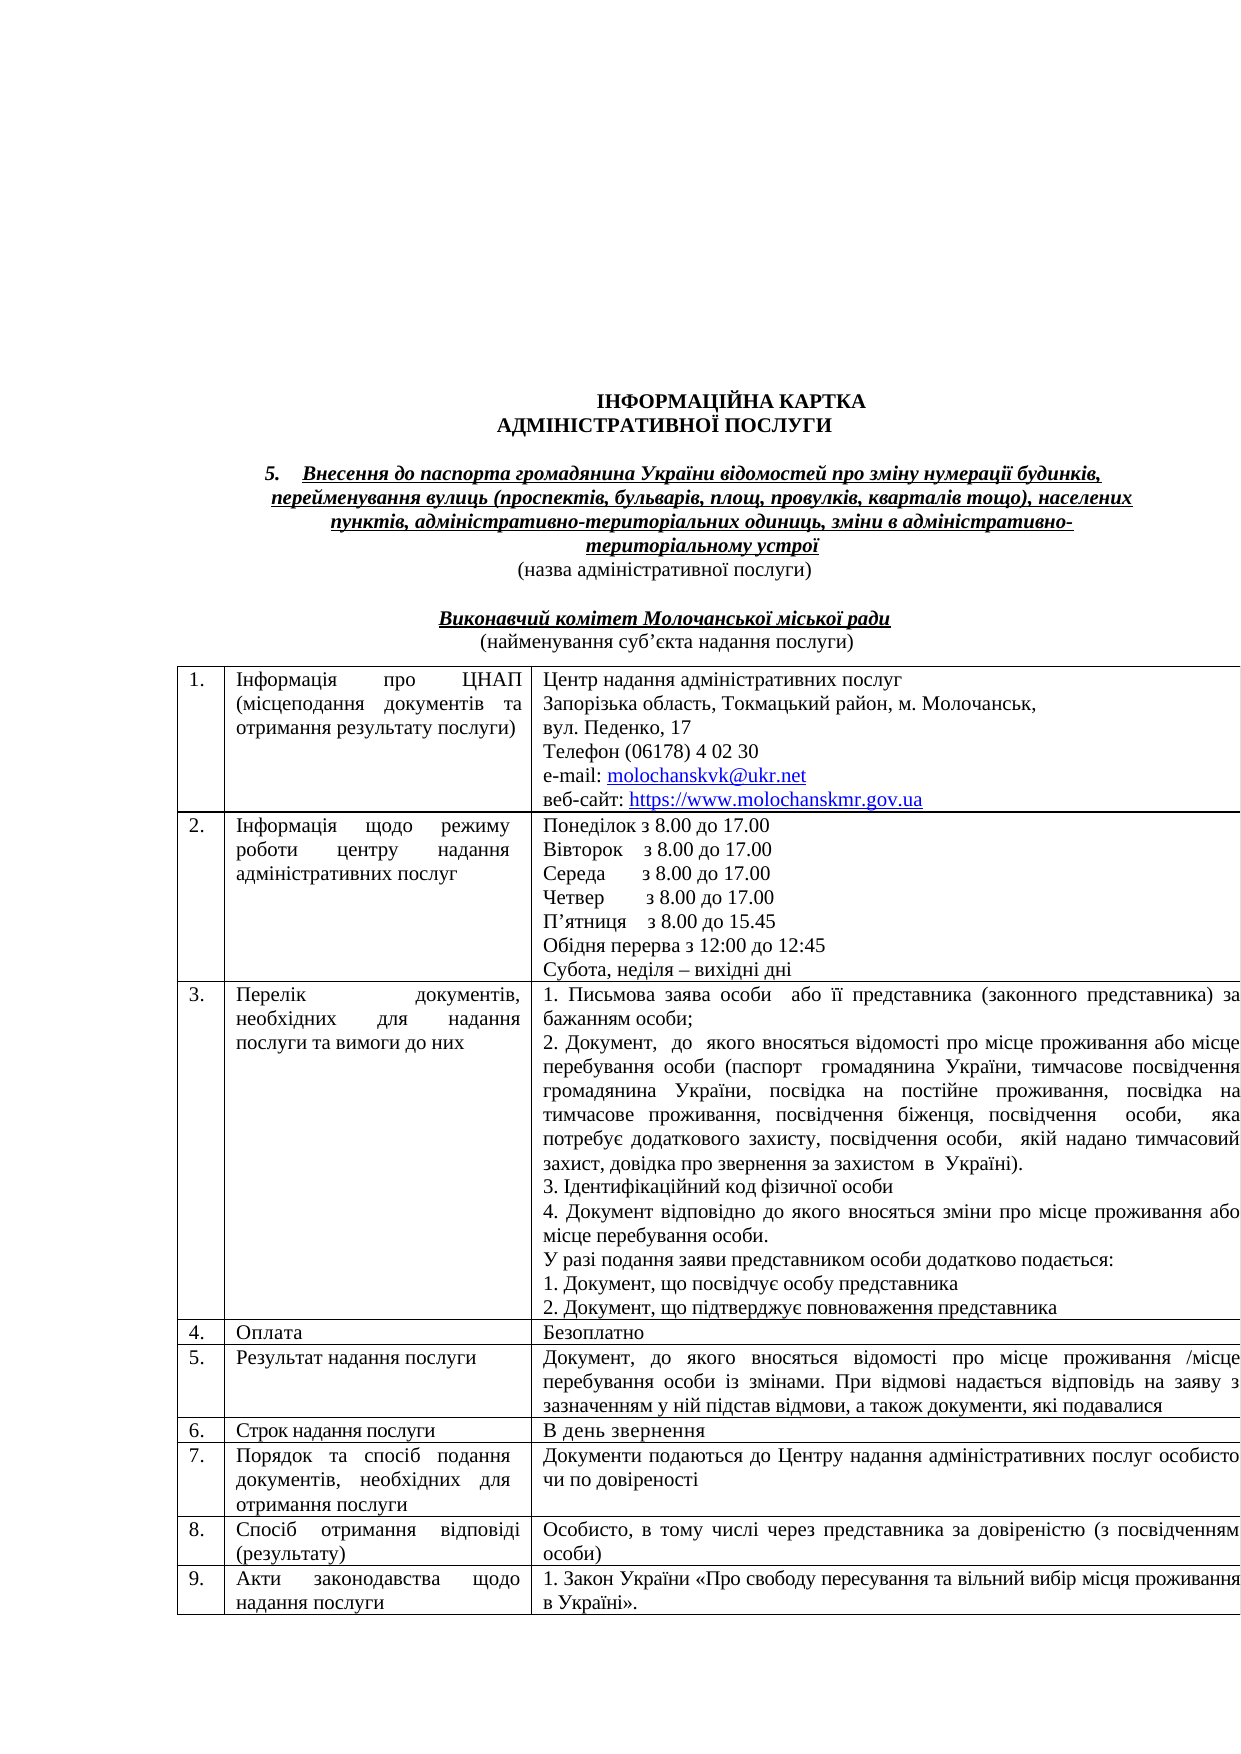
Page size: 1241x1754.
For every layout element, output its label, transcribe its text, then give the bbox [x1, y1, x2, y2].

table_cell 2. [178, 813, 224, 981]
table_cell 1. Письмова заява особи або її представника (законного представника) за бажанням особи; 2. Документ, до якого вносяться відомості про місце проживання або місце перебування особи (паспорт громадянина України, тимчасове посвідчення громадянина України, посвідка на постійне проживання, посвідка на тимчасове проживання, посвідчення біженця, посвідчення особи, яка потребує додаткового захисту, посвідчення особи, якій надано тимчасовий захист, довідка про звернення за захистом в Україні). 3. Ідентифікаційний код фізичної особи 4. Документ відповідно до якого вносяться зміни про місце проживання або місце перебування особи. У разі подання заяви представником особи додатково подається: 1. Документ, що посвідчує особу представника 2. Документ, що підтверджує повноваження представника [532, 982, 1240, 1319]
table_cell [532, 1566, 1240, 1614]
table_cell Спосіб отримання відповіді (результату) [225, 1517, 531, 1565]
table_cell Строк надання послуги [225, 1418, 531, 1442]
table_cell 6. [178, 1418, 224, 1442]
table_header 1. [178, 667, 224, 811]
table_cell 9. [178, 1566, 224, 1614]
table_header Центр надання адміністративних послуг Запорізька область, Токмацький район, м. Молочанськ, вул. Педенко, 17 Телефон (06178) 4 02 30 e-mail: molochanskvk@ukr.net веб-сайт: https://www.molochanskmr.gov.ua [532, 667, 1240, 811]
text (найменування суб’єкта надання послуги) [177, 629, 1152, 653]
table_cell Особисто, в тому числі через представника за довіреністю (з посвідченням особи) [532, 1517, 1240, 1565]
table_cell Інформація щодо режиму роботи центру надання адміністративних послуг [225, 813, 531, 981]
text ІНФОРМАЦІЙНА КАРТКА [177, 389, 1152, 413]
table_cell Документ, до якого вносяться відомості про місце проживання /місце перебування особи із змінами. При відмові надається відповідь на заяву з зазначенням у ній підстав відмови, а також документи, які подавалися [532, 1345, 1240, 1417]
table_cell В день звернення [532, 1418, 1240, 1442]
table_cell 3. [178, 982, 224, 1319]
table_cell 4. [178, 1320, 224, 1344]
list Внесення до паспорта громадянина України відомостей про зміну нумерації будинків, перейменування вулиць (проспектів, бульварів, площ, провулків, кварталів тощо), населених пунктів, адміністративно-територіальних одиниць, зміни в адміністративно-територіальному устрої [215, 461, 1152, 557]
table_header Інформація про ЦНАП (місцеподання документів та отримання результату послуги) [225, 667, 531, 811]
table_cell Порядок та спосіб подання документів, необхідних для отримання послуги [225, 1443, 531, 1516]
table_cell Документи подаються до Центру надання адміністративних послуг особисто чи по довіреності [532, 1443, 1240, 1516]
table_cell Понеділок з 8.00 до 17.00 Вівторок з 8.00 до 17.00 Середа з 8.00 до 17.00 Четвер з 8.00 до 17.00 П’ятниця з 8.00 до 15.45 Обідня перерва з 12:00 до 12:45 Субота, неділя – вихідні дні [532, 813, 1240, 981]
table_cell Оплата [225, 1320, 531, 1344]
table_cell Результат надання послуги [225, 1345, 531, 1417]
table_cell 8. [178, 1517, 224, 1565]
text (назва адміністративної послуги) [177, 557, 1152, 581]
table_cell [225, 1566, 531, 1614]
table_cell Перелік документів, необхідних для надання послуги та вимоги до них [225, 982, 531, 1319]
table_cell 5. [178, 1345, 224, 1417]
table_cell Безоплатно [532, 1320, 1240, 1344]
table_cell 7. [178, 1443, 224, 1516]
text АДМІНІСТРАТИВНОЇ ПОСЛУГИ [177, 413, 1152, 437]
text Виконавчий комітет Молочанської міської ради [177, 605, 1152, 629]
